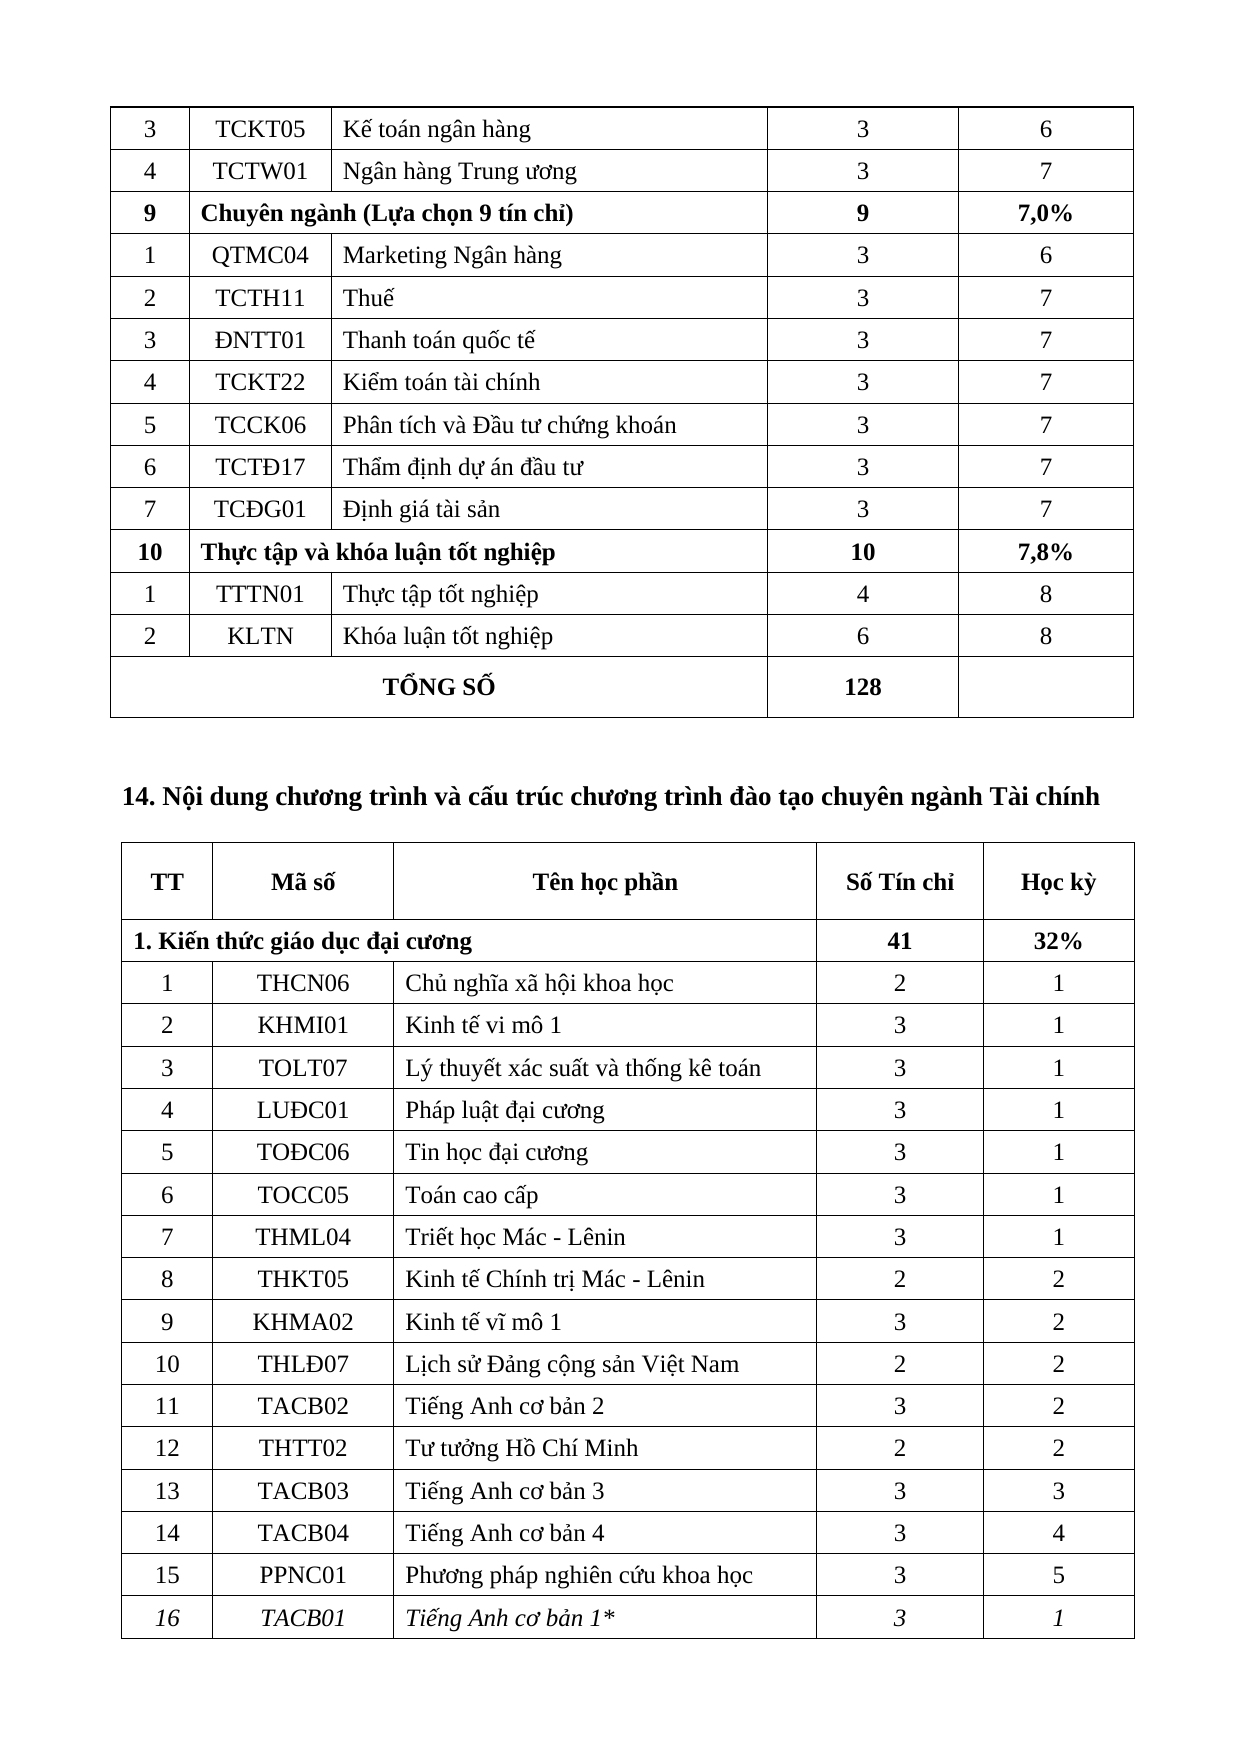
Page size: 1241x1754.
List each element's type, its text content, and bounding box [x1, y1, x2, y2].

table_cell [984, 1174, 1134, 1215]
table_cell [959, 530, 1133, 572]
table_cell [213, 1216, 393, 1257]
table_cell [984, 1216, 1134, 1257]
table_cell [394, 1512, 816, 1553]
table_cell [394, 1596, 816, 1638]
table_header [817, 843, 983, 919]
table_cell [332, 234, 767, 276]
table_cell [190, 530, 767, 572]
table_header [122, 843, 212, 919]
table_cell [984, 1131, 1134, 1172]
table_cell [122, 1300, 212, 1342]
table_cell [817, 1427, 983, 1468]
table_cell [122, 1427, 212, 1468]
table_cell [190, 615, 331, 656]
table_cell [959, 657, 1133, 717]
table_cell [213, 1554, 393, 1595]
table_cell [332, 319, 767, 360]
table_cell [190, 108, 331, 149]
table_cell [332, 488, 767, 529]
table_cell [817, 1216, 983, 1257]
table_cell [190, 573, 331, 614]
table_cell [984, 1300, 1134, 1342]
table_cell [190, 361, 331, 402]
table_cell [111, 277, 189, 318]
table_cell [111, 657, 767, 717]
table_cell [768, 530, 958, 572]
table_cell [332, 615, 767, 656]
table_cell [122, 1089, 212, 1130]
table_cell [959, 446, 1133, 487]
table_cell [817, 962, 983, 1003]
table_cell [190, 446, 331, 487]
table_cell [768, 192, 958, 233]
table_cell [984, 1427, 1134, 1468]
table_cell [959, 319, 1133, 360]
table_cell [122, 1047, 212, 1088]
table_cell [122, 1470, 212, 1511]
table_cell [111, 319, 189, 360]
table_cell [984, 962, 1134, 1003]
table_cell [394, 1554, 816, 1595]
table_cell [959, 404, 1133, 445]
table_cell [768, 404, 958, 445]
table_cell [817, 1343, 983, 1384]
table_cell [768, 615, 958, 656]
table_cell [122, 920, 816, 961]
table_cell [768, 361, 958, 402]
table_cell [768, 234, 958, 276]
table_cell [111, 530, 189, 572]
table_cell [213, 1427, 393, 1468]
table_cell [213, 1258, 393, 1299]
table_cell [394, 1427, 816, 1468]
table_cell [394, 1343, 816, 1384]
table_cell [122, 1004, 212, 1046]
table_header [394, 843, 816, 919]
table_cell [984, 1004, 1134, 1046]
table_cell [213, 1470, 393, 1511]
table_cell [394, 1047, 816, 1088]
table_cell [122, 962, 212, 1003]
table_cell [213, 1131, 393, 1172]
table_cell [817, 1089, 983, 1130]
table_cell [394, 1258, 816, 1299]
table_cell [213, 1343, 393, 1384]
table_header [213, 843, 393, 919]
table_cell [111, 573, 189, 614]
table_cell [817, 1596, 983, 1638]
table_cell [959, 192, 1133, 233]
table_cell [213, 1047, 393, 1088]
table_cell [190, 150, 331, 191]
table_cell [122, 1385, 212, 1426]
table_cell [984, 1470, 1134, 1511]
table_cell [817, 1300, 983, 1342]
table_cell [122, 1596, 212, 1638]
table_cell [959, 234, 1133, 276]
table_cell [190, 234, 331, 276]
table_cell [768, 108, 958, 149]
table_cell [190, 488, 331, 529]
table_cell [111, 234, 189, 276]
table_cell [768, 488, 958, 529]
text 14. Nội dung chương trình và cấu trúc chương trình đào tạo chuyên ngành Tài chính [122, 780, 1153, 811]
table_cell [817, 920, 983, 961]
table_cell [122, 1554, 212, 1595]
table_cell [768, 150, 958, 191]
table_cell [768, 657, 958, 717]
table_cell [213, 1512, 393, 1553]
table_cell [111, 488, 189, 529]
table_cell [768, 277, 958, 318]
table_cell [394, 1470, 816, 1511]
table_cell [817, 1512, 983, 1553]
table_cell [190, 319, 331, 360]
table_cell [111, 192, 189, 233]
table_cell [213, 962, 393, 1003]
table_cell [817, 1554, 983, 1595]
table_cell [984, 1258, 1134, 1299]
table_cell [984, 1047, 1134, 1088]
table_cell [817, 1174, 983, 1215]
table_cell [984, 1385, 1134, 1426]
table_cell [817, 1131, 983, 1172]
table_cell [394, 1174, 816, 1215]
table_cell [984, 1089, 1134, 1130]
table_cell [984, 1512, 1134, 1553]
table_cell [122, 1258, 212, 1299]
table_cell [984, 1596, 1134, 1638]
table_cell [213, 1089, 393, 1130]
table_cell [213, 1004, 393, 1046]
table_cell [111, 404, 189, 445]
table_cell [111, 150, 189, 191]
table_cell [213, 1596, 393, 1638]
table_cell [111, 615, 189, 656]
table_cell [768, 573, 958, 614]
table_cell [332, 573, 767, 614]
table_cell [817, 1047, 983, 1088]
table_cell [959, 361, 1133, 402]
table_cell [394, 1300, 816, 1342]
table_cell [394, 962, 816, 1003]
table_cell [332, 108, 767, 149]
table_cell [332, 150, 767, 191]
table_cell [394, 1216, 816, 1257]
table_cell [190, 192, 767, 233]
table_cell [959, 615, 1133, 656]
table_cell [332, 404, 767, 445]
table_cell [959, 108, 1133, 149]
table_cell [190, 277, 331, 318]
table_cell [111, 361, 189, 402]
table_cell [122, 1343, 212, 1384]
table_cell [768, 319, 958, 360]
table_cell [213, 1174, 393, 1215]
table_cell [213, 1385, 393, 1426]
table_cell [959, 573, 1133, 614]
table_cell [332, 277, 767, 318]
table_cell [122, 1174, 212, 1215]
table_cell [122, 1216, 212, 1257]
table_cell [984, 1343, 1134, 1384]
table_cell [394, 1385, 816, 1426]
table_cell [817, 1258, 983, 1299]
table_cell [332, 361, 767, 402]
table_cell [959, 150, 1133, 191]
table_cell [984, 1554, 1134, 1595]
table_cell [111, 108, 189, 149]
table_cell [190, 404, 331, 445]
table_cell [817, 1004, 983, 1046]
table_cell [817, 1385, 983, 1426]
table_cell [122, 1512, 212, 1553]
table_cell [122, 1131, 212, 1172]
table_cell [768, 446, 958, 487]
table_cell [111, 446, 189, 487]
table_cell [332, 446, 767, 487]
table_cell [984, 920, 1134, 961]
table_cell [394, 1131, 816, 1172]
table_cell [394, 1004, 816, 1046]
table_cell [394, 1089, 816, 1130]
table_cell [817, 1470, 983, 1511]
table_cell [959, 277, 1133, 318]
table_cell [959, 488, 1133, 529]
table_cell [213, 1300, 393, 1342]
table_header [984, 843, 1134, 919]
